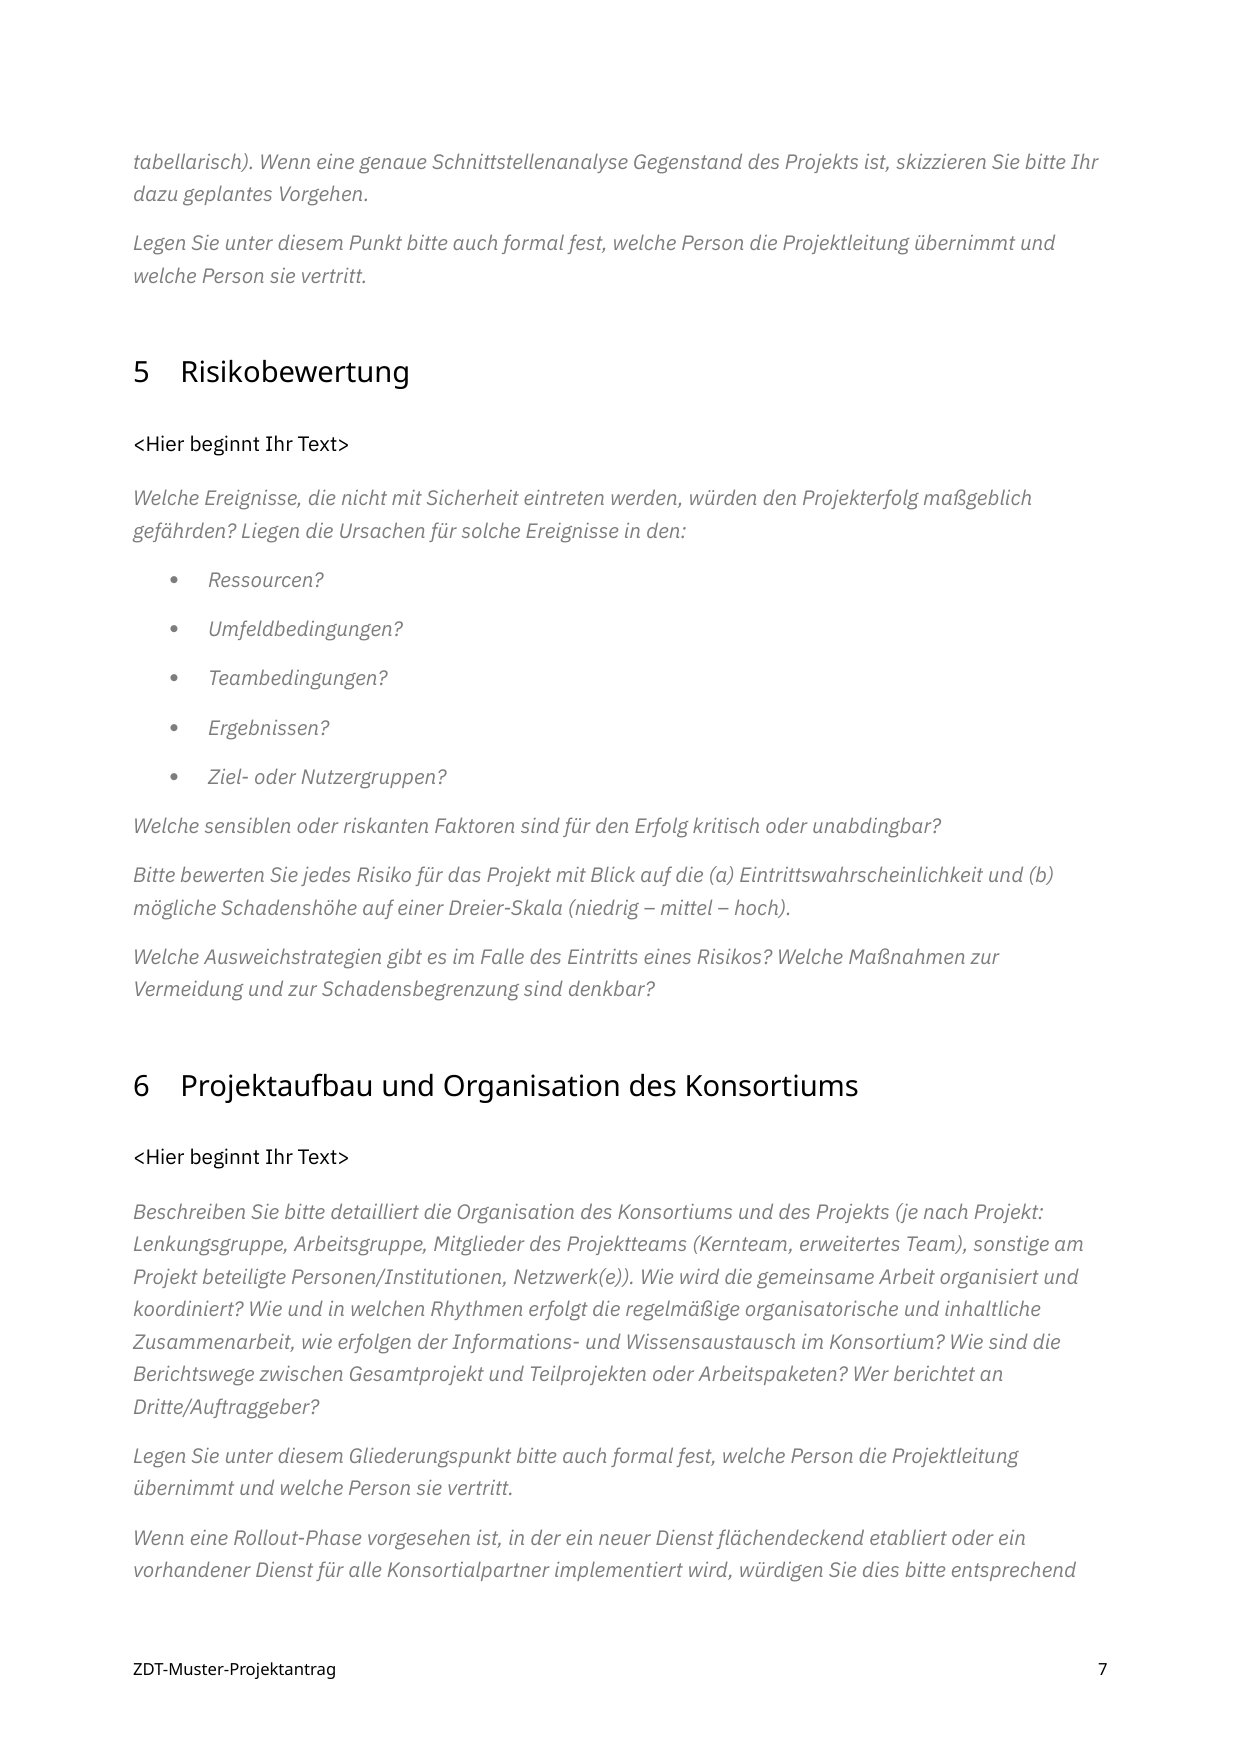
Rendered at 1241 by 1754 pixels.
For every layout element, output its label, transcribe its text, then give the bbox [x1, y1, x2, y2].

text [133, 1523, 1107, 1583]
text Risikobewertung [133, 344, 1107, 392]
text Welche Ausweichstrategien gibt es im Falle des Eintritts eines Risikos? Welche Maßnahmen zur Vermeidung und zur Schadensbegrenzung sind denkbar? [133, 943, 1107, 1002]
text Projektaufbau und Organisation des Konsortiums [133, 1058, 1107, 1106]
text Legen Sie unter diesem Punkt bitte auch formal fest, welche Person die Projektleitung übernimmt und welche Person sie vertritt. [133, 229, 1107, 289]
list Umfeldbedingungen? [170, 615, 1107, 642]
text Welche sensiblen oder riskanten Faktoren sind für den Erfolg kritisch oder unabdingbar? [133, 812, 1107, 839]
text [133, 148, 1107, 207]
list Teambedingungen? [170, 664, 1107, 691]
list Ziel- oder Nutzergruppen? [170, 763, 1107, 790]
list Ressourcen? [170, 566, 1107, 593]
text Welche Ereignisse, die nicht mit Sicherheit eintreten werden, würden den Projekterfolg maßgeblich gefährden? Liegen die Ursachen für solche Ereignisse in den: [133, 484, 1107, 544]
text Legen Sie unter diesem Gliederungspunkt bitte auch formal fest, welche Person die Projektleitung übernimmt und welche Person sie vertritt. [133, 1442, 1107, 1501]
list Ergebnissen? [170, 713, 1107, 741]
text <Hier beginnt Ihr Text> [133, 430, 1107, 457]
text <Hier beginnt Ihr Text> [133, 1143, 1107, 1170]
text Bitte bewerten Sie jedes Risiko für das Projekt mit Blick auf die (a) Eintrittswahrscheinlichkeit und (b) mögliche Schadenshöhe auf einer Dreier-Skala (niedrig – mittel – hoch). [133, 861, 1107, 921]
text Beschreiben Sie bitte detailliert die Organisation des Konsortiums und des Projekts (je nach Projekt: Lenkungsgruppe, Arbeitsgruppe, Mitglieder des Projektteams (Kernteam, erweitertes Team), sonstige am Projekt beteiligte Personen/Institutionen, Netzwerk(e)). Wie wird die gemeinsame Arbeit organisiert und koordiniert? Wie und in welchen Rhythmen erfolgt die regelmäßige organisatorische und inhaltliche Zusammenarbeit, wie erfolgen der Informations- und Wissensaustausch im Konsortium? Wie sind die Berichtswege zwischen Gesamtprojekt und Teilprojekten oder Arbeitspaketen? Wer berichtet an Dritte/Auftraggeber? [133, 1198, 1107, 1420]
